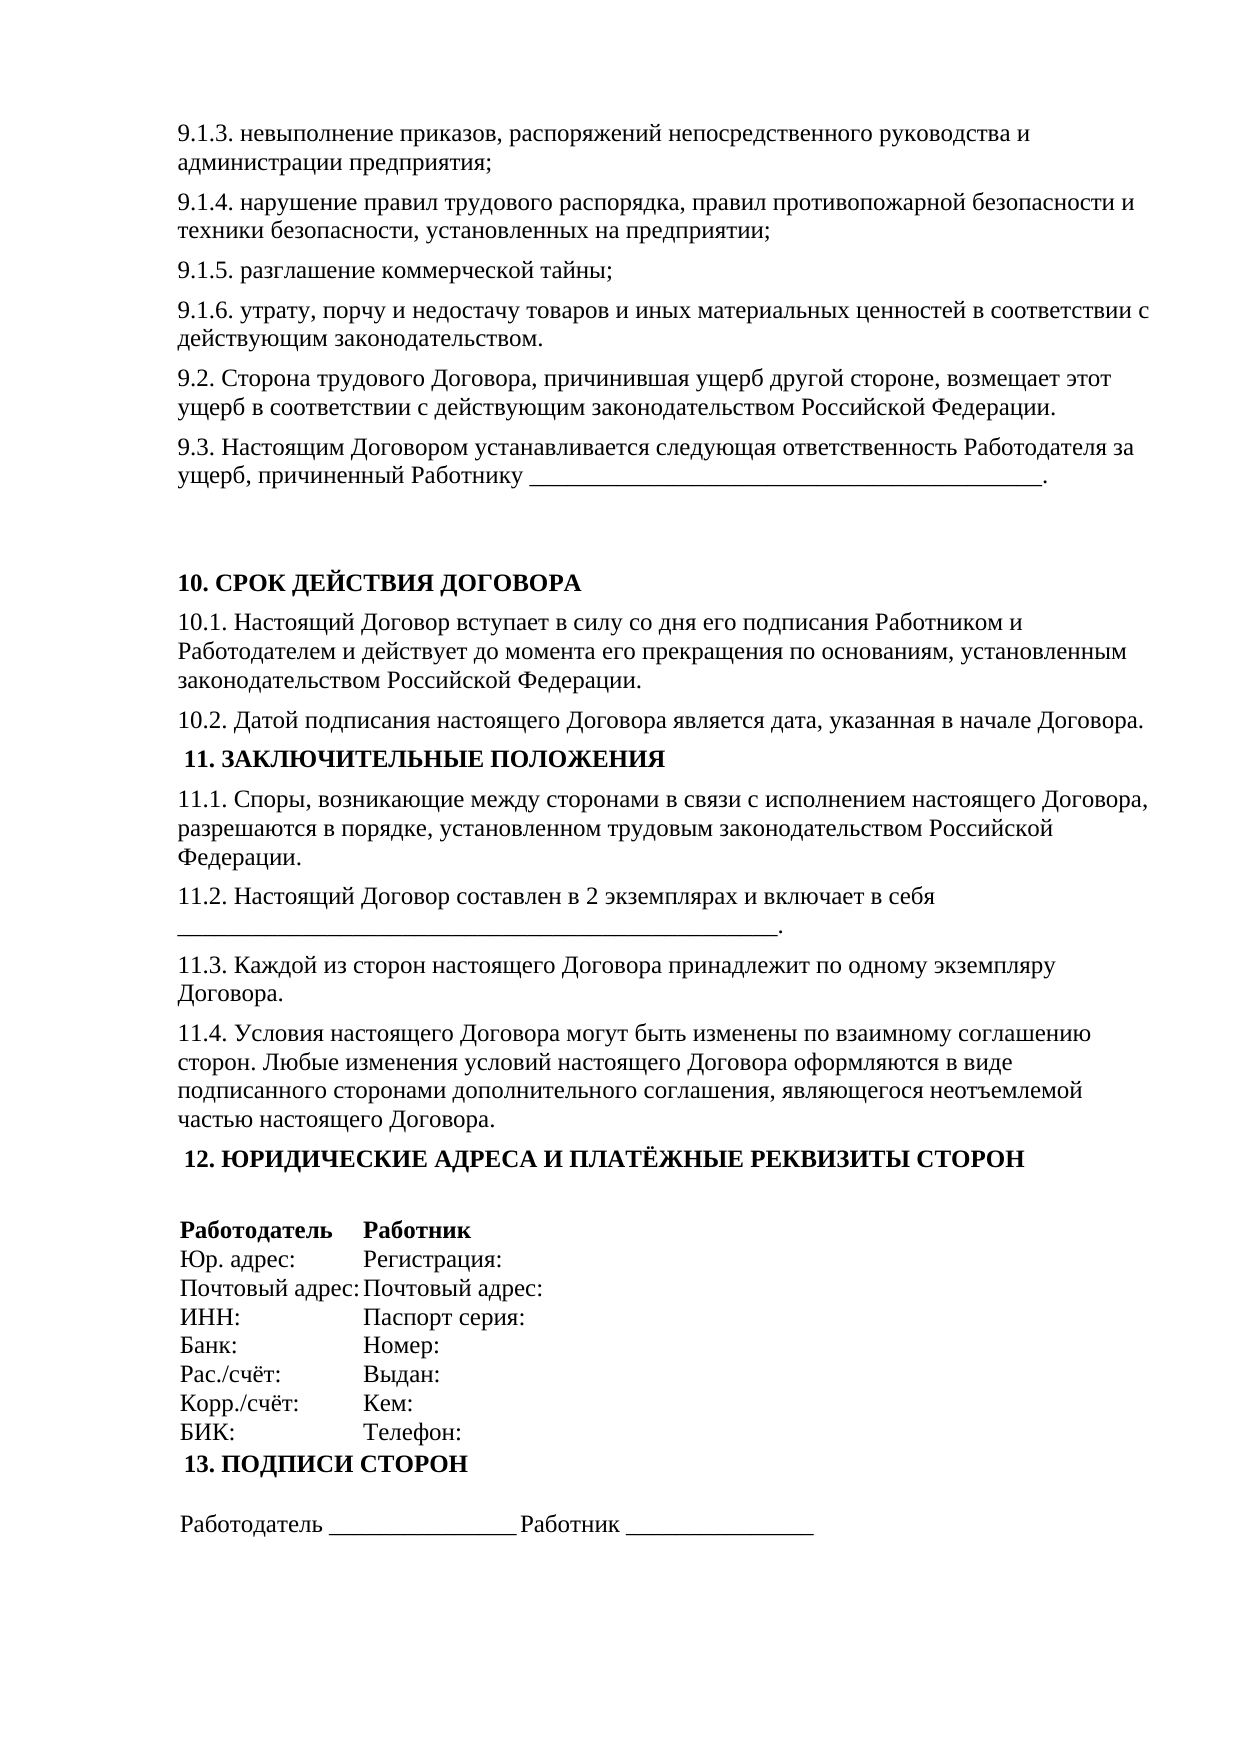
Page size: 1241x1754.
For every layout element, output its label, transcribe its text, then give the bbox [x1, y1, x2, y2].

table_header Работник _______________ [519, 1508, 814, 1540]
text 9.2. Сторона трудового Договора, причинившая ущерб другой стороне, возмещает этот ущерб в соответствии с действующим законодательством Российской Федерации. [177, 363, 1152, 421]
text 9.1.4. нарушение правил трудового распорядка, правил противопожарной безопасности и техники безопасности, установленных на предприятии; [177, 187, 1152, 244]
text 11.2. Настоящий Договор составлен в 2 экземплярах и включает в себя ________________________________________________. [177, 881, 1152, 939]
text 9.1.6. утрату, порчу и недостачу товаров и иных материальных ценностей в соответствии с действующим законодательством. [177, 295, 1152, 352]
table_header Работодатель Юр. адрес: Почтовый адрес: ИНН: Банк: Рас./счёт: Корр./счёт: БИК: [179, 1214, 361, 1447]
text 11.3. Каждой из сторон настоящего Договора принадлежит по одному экземпляру Договора. [177, 950, 1152, 1007]
text 10.1. Настоящий Договор вступает в силу со дня его подписания Работником и Работодателем и действует до момента его прекращения по основаниям, установленным законодательством Российской Федерации. [177, 607, 1152, 694]
text 12. ЮРИДИЧЕСКИЕ АДРЕСА И ПЛАТЁЖНЫЕ РЕКВИЗИТЫ СТОРОН [177, 1144, 1152, 1173]
table_header Работник Регистрация: Почтовый адрес: Паспорт серия: Номер: Выдан: Кем: Телефон: [362, 1214, 544, 1447]
text 10. СРОК ДЕЙСТВИЯ ДОГОВОРА [177, 568, 1152, 597]
text 11. ЗАКЛЮЧИТЕЛЬНЫЕ ПОЛОЖЕНИЯ [177, 744, 1152, 773]
text 11.1. Споры, возникающие между сторонами в связи с исполнением настоящего Договора, разрешаются в порядке, установленном трудовым законодательством Российской Федерации. [177, 784, 1152, 870]
text 9.3. Настоящим Договором устанавливается следующая ответственность Работодателя за ущерб, причиненный Работнику _________________________________________. [177, 432, 1152, 489]
table_header Работодатель _______________ [179, 1508, 518, 1540]
text 9.1.5. разглашение коммерческой тайны; [177, 255, 1152, 284]
text 13. ПОДПИСИ СТОРОН [177, 1449, 1152, 1477]
text 9.1.3. невыполнение приказов, распоряжений непосредственного руководства и администрации предприятия; [177, 118, 1152, 176]
text 10.2. Датой подписания настоящего Договора является дата, указанная в начале Договора. [177, 705, 1152, 733]
text 11.4. Условия настоящего Договора могут быть изменены по взаимному соглашению сторон. Любые изменения условий настоящего Договора оформляются в виде подписанного сторонами дополнительного соглашения, являющегося неотъемлемой частью настоящего Договора. [177, 1018, 1152, 1133]
